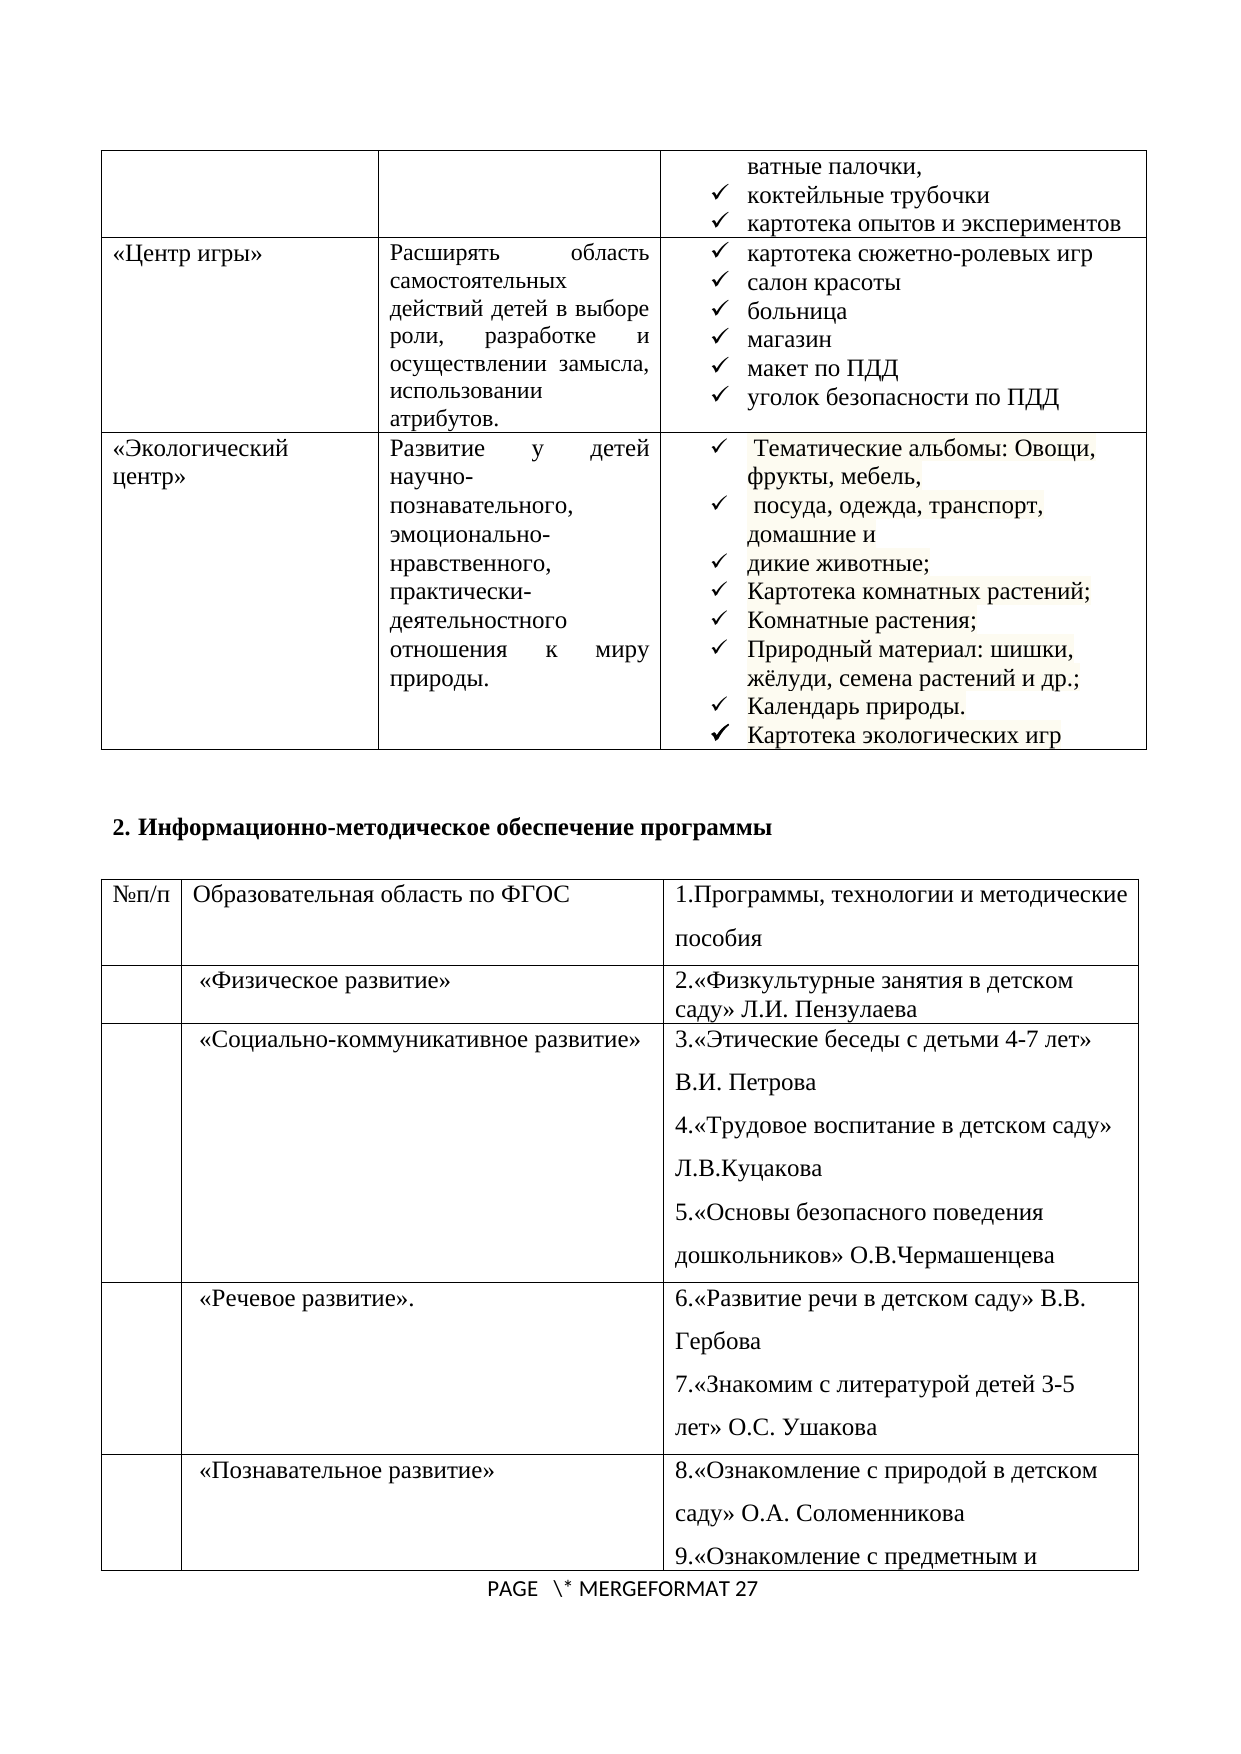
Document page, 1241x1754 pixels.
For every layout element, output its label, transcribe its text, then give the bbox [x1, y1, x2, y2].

table_cell 3.«Этические беседы с детьми 4-7 лет» В.И. Петрова 4.«Трудовое воспитание в детском саду» Л.В.Куцакова 5.«Основы безопасного поведения дошкольников» О.В.Чермашенцева [664, 1024, 1138, 1282]
table_cell «Центр игры» [102, 238, 378, 432]
table_cell Тематические альбомы: Овощи, фрукты, мебель, посуда, одежда, транспорт, домашние и дикие животные; Картотека комнатных растений; Комнатные растения; Природный материал: шишки, жёлуди, семена растений и др.; Календарь природы. Картотека экологических игр [876, 433, 1146, 749]
table_header №п/п [102, 880, 181, 964]
table_cell 6.«Развитие речи в детском саду» В.В. Гербова 7.«Знакомим с литературой детей 3-5 лет» О.С. Ушакова [664, 1283, 1138, 1454]
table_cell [102, 151, 378, 237]
text 2. Информационно-методическое обеспечение программы [112, 812, 1128, 841]
table_header 1.Программы, технологии и методические пособия [664, 880, 1138, 964]
table_cell «Речевое развитие». [182, 1283, 663, 1454]
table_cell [379, 151, 660, 237]
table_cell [182, 1455, 663, 1570]
table_cell Расширять область самостоятельных действий детей в выборе роли, разработке и осуществлении замысла, использовании атрибутов. [379, 238, 660, 432]
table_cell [664, 1455, 1138, 1570]
table_cell Тематические альбомы: Овощи, фрукты, мебель, посуда, одежда, транспорт, домашние и дикие животные; Картотека комнатных растений; Комнатные растения; Природный материал: шишки, жёлуди, семена растений и др.; Календарь природы. Картотека экологических игр [661, 433, 747, 749]
table_cell 2.«Физкультурные занятия в детском саду» Л.И. Пензулаева [664, 966, 1138, 1023]
table_cell Развитие у детей научно-познавательного, эмоционально-нравственного, практически-деятельностного отношения к миру природы. [379, 433, 660, 749]
table_header Образовательная область по ФГОС [182, 880, 663, 964]
table_cell «Экологический центр» [102, 433, 378, 749]
table_cell [102, 1455, 181, 1570]
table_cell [661, 151, 1146, 237]
table_cell [102, 1283, 181, 1454]
table_cell картотека сюжетно-ролевых игр салон красоты больница магазин макет по ПДД уголок безопасности по ПДД [661, 238, 1146, 432]
table_cell [102, 966, 181, 1023]
table_cell «Физическое развитие» [182, 966, 663, 1023]
table_cell «Социально-коммуникативное развитие» [182, 1024, 663, 1282]
table_cell [102, 1024, 181, 1282]
